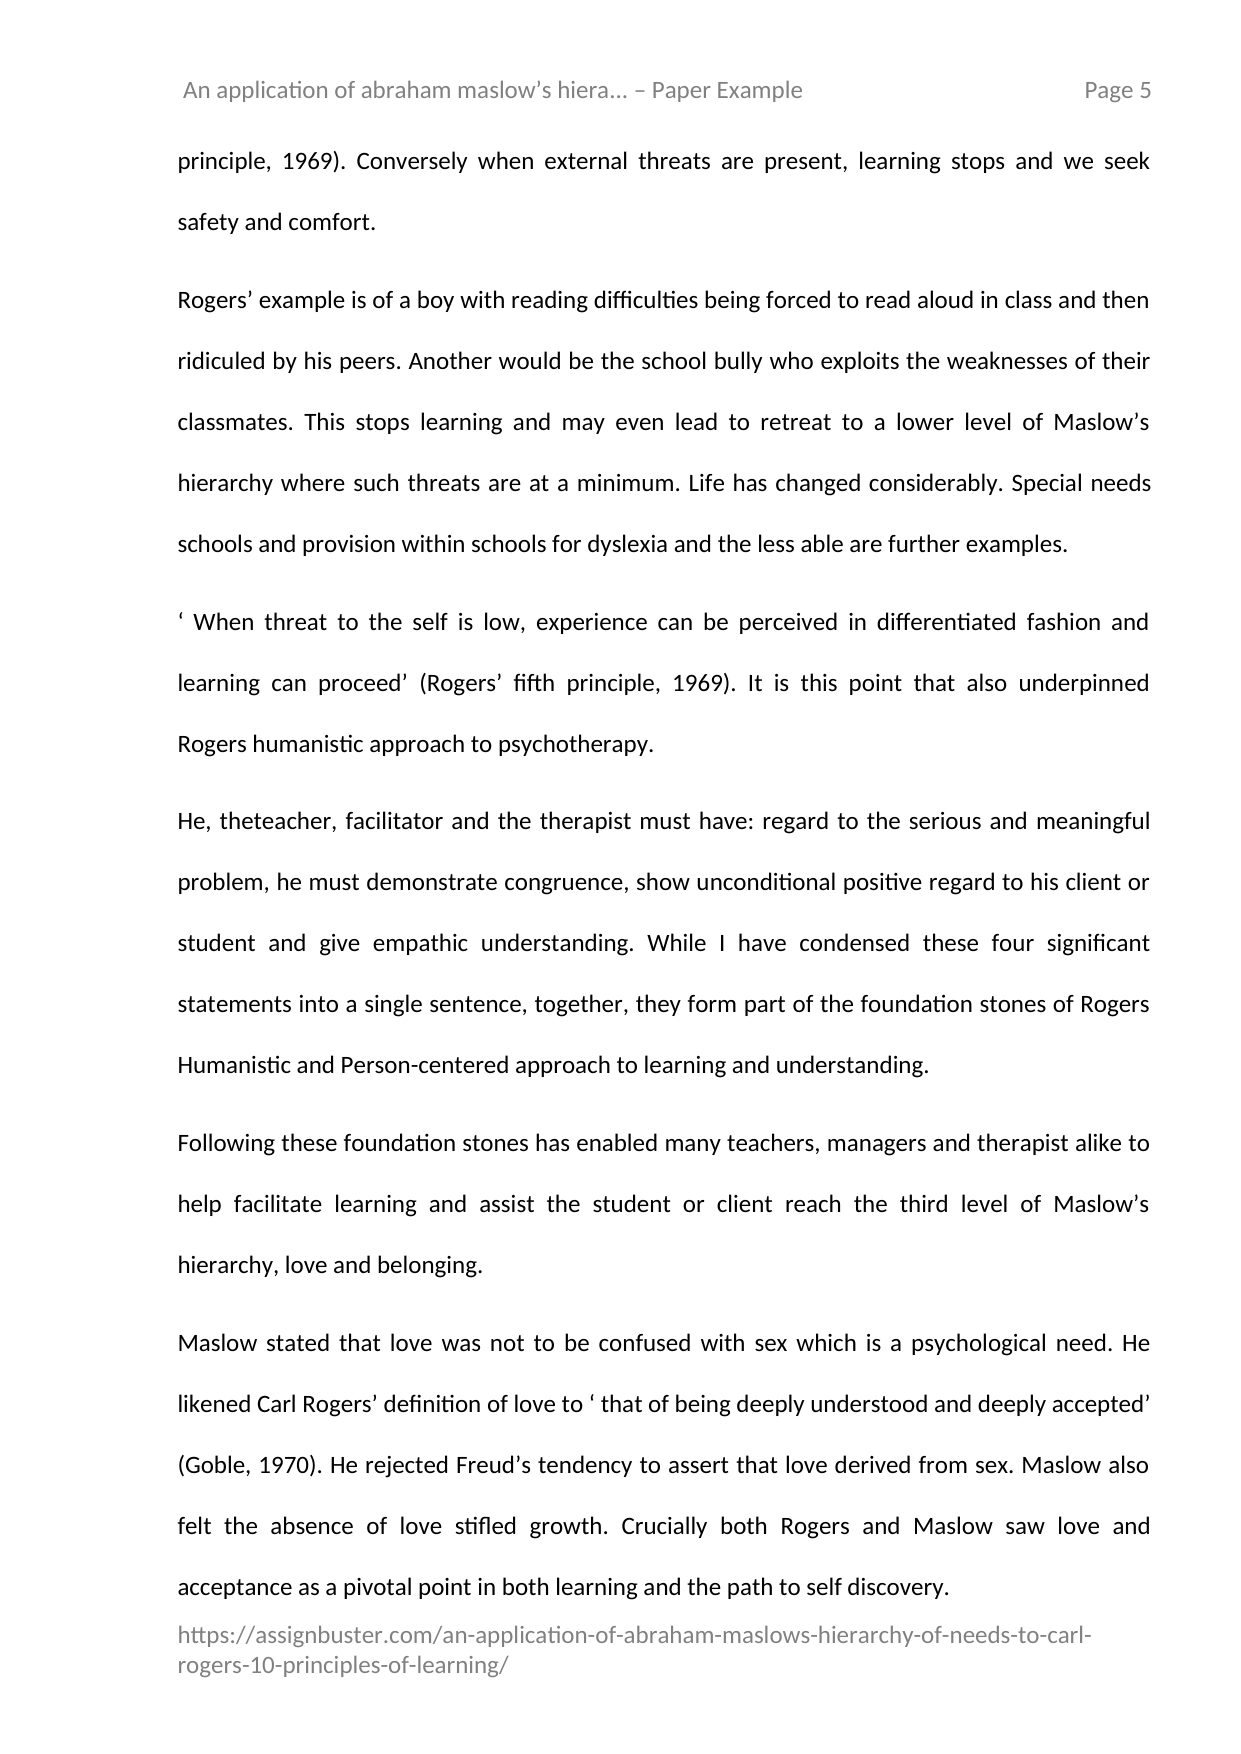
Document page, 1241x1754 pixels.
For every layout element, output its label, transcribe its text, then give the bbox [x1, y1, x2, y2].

text Rogers’ example is of a boy with reading difficulties being forced to read aloud in class and then ridiculed by his peers. Another would be the school bully who exploits the weaknesses of their classmates. This stops learning and may even lead to retreat to a lower level of Maslow’s hierarchy where such threats are at a minimum. Life has changed considerably. Special needs schools and provision within schools for dyslexia and the less able are further examples. [177, 284, 1152, 558]
text He, theteacher, facilitator and the therapist must have: regard to the serious and meaningful problem, he must demonstrate congruence, show unconditional positive regard to his client or student and give empathic understanding. While I have condensed these four significant statements into a single sentence, together, they form part of the foundation stones of Rogers Humanistic and Person-centered approach to learning and understanding. [177, 805, 1152, 1080]
text Following these foundation stones has enabled many teachers, managers and therapist alike to help facilitate learning and assist the student or client reach the third level of Maslow’s hierarchy, love and belonging. [177, 1127, 1152, 1280]
text ‘ When threat to the self is low, experience can be perceived in differentiated fashion and learning can proceed’ (Rogers’ fifth principle, 1969). It is this point that also underpinned Rogers humanistic approach to psychotherapy. [177, 606, 1152, 758]
text Maslow stated that love was not to be confused with sex which is a psychological need. He likened Carl Rogers’ definition of love to ‘ that of being deeply understood and deeply accepted’ (Goble, 1970). He rejected Freud’s tendency to assert that love derived from sex. Maslow also felt the absence of love stifled growth. Crucially both Rogers and Maslow saw love and acceptance as a pivotal point in both learning and the path to self discovery. [177, 1327, 1152, 1602]
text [177, 145, 1152, 237]
